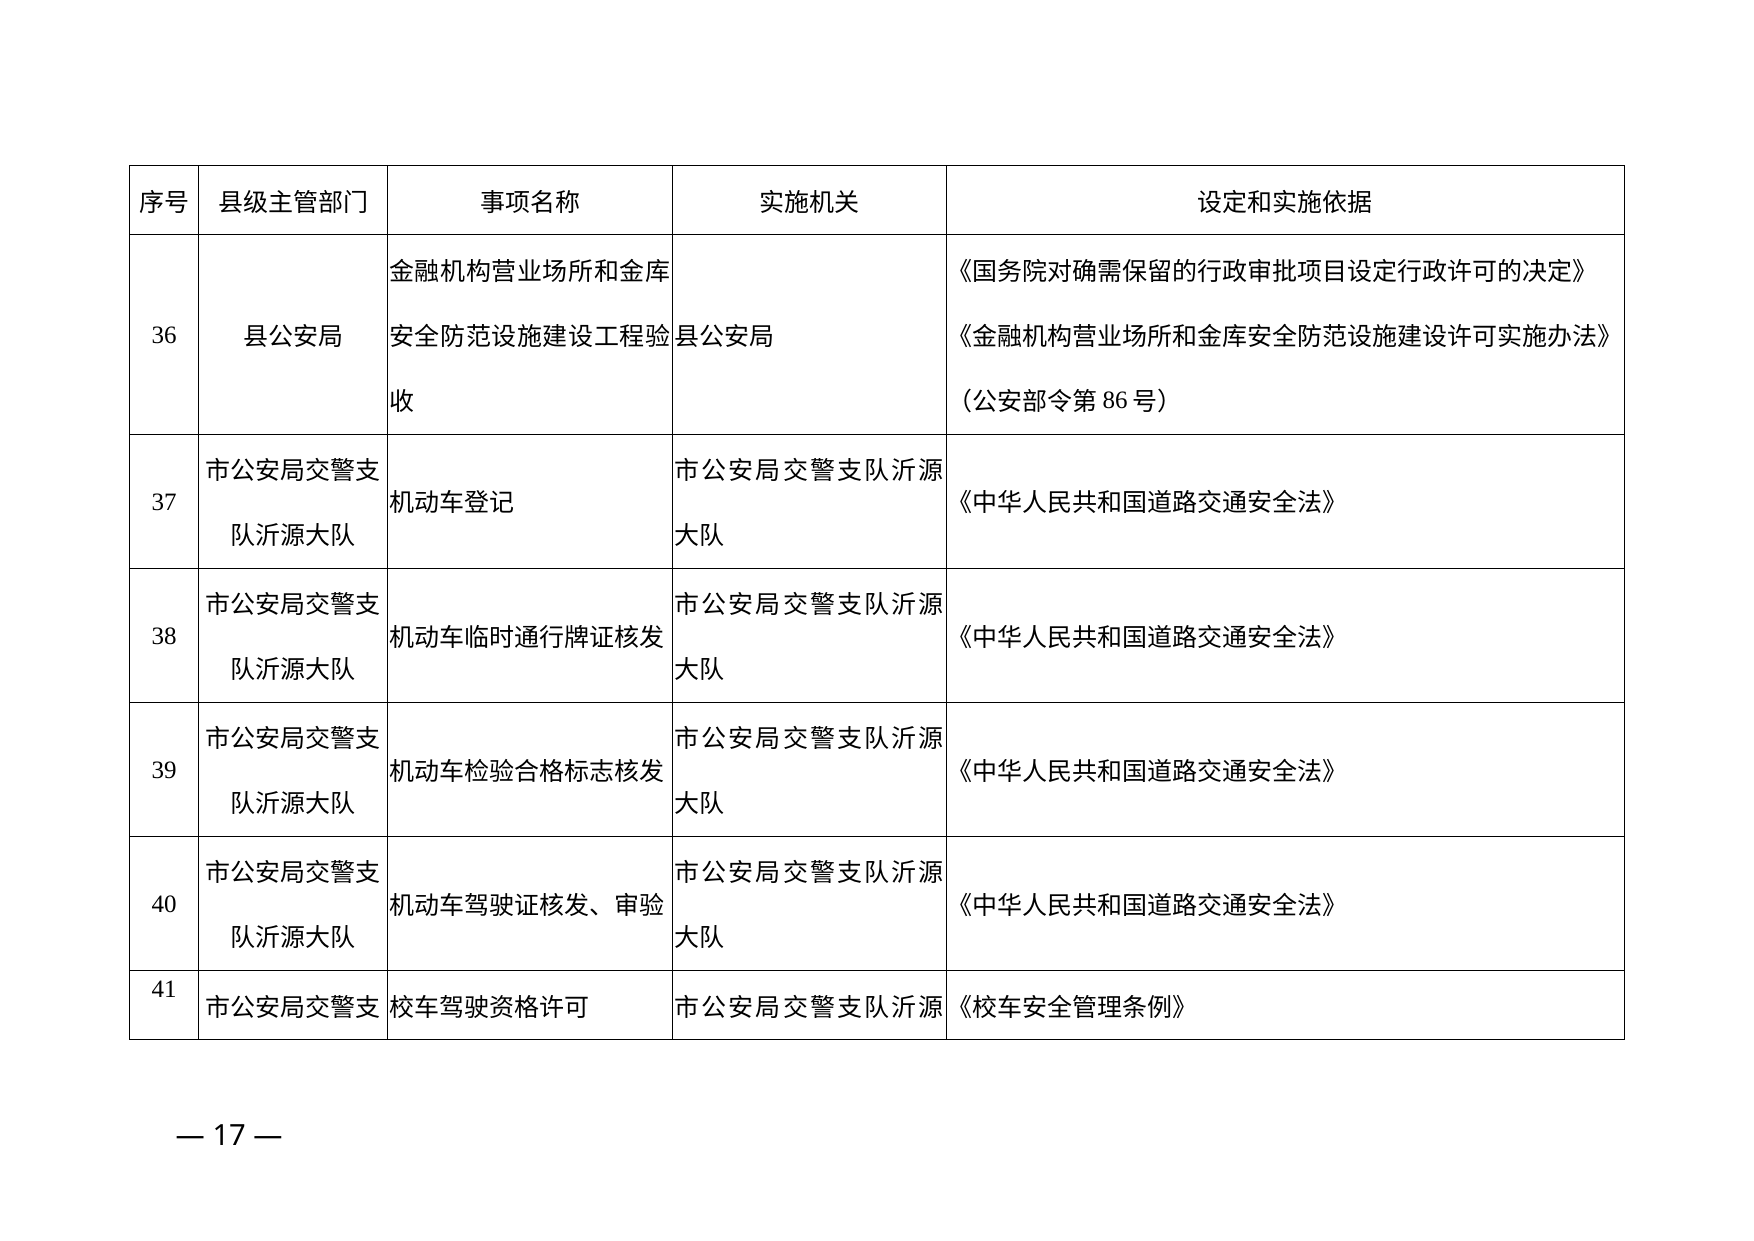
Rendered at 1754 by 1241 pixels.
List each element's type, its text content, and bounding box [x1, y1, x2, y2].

table_cell 市公安局交警支队沂源大队 [199, 703, 387, 836]
table_cell 39 [130, 703, 198, 836]
table_cell 县公安局 [199, 235, 387, 433]
table_cell 《中华人民共和国道路交通安全法》 [947, 569, 1624, 702]
table_header 实施机关 [673, 166, 946, 234]
table_cell 市公安局交警支队沂源大队 [199, 837, 387, 970]
table_cell 校车驾驶资格许可 [388, 971, 672, 1039]
table_cell 市公安局交警支队沂源大队 [673, 569, 946, 702]
table_header 县级主管部门 [199, 166, 387, 234]
table_cell 市公安局交警支队沂源大队 [199, 435, 387, 568]
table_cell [947, 235, 1624, 433]
table_cell 36 [130, 235, 198, 433]
table_cell 《校车安全管理条例》 [947, 971, 1624, 1039]
table_header 事项名称 [388, 166, 672, 234]
table_cell 机动车临时通行牌证核发 [388, 569, 672, 702]
table_cell 市公安局交警支队沂源大队 [673, 971, 946, 1039]
table_header 设定和实施依据 [947, 166, 1624, 234]
table_cell 市公安局交警支队沂源大队 [673, 703, 946, 836]
table_cell 机动车驾驶证核发、审验 [388, 837, 672, 970]
table_cell 市公安局交警支队沂源大队 [673, 435, 946, 568]
table_cell 38 [130, 569, 198, 702]
table_cell 县公安局 [673, 235, 946, 433]
table_cell 金融机构营业场所和金库安全防范设施建设工程验收 [388, 235, 672, 433]
table_cell 40 [130, 837, 198, 970]
table_cell 37 [130, 435, 198, 568]
table_cell 41 [130, 971, 198, 1039]
table_cell 机动车检验合格标志核发 [388, 703, 672, 836]
table_cell 市公安局交警支队沂源大队 [199, 971, 387, 1039]
table_cell 《中华人民共和国道路交通安全法》 [947, 703, 1624, 836]
table_cell 《中华人民共和国道路交通安全法》 [947, 837, 1624, 970]
table_cell 市公安局交警支队沂源大队 [673, 837, 946, 970]
table_cell 机动车登记 [388, 435, 672, 568]
table_header 序号 [130, 166, 198, 234]
table_cell 市公安局交警支队沂源大队 [199, 569, 387, 702]
table_cell 《中华人民共和国道路交通安全法》 [947, 435, 1624, 568]
